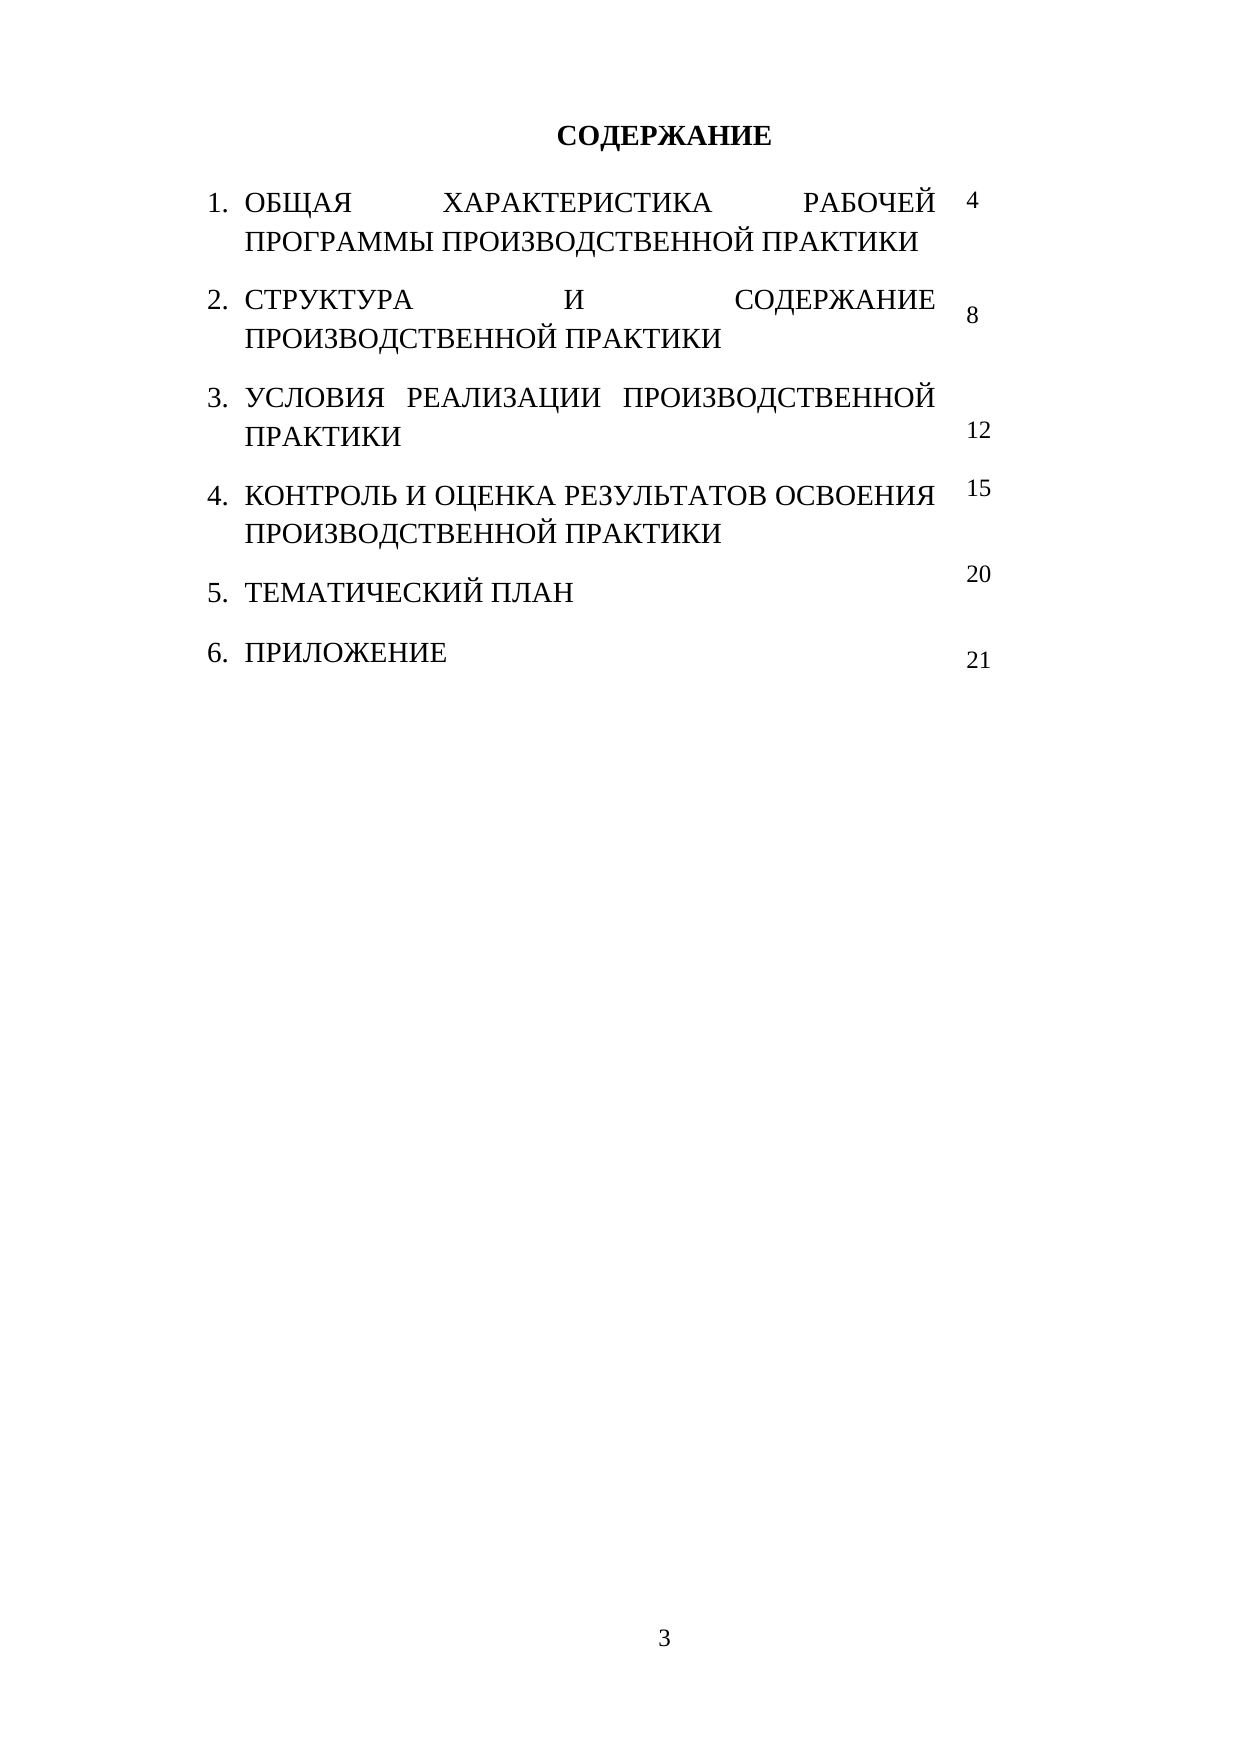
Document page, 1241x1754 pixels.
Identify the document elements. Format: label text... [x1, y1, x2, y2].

table_cell СТРУКТУРА И СОДЕРЖАНИЕ ПРОИЗВОДСТВЕННОЙ ПРАКТИКИ УСЛОВИЯ РЕАЛИЗАЦИИ ПРОИЗВОДСТВЕННОЙ ПРАКТИКИ [166, 283, 947, 478]
text 8 [947, 300, 1152, 329]
text 4 [947, 185, 1152, 214]
text 15 [947, 473, 1152, 501]
text 21 [177, 645, 1152, 757]
table_header ОБЩАЯ ХАРАКТЕРИСТИКА РАБОЧЕЙ ПРОГРАММЫ ПРОИЗВОДСТВЕННОЙ ПРАКТИКИ [166, 185, 947, 282]
table_cell КОНТРОЛЬ И ОЦЕНКА РЕЗУЛЬТАТОВ ОСВОЕНИЯ ПРОИЗВОДСТВЕННОЙ ПРАКТИКИ ТЕМАТИЧЕСКИЙ ПЛАН ПРИЛОЖЕНИЕ [166, 478, 947, 728]
subtitle СОДЕРЖАНИЕ [177, 118, 1152, 152]
text 20 [947, 559, 1152, 588]
text 12 [947, 415, 1152, 444]
